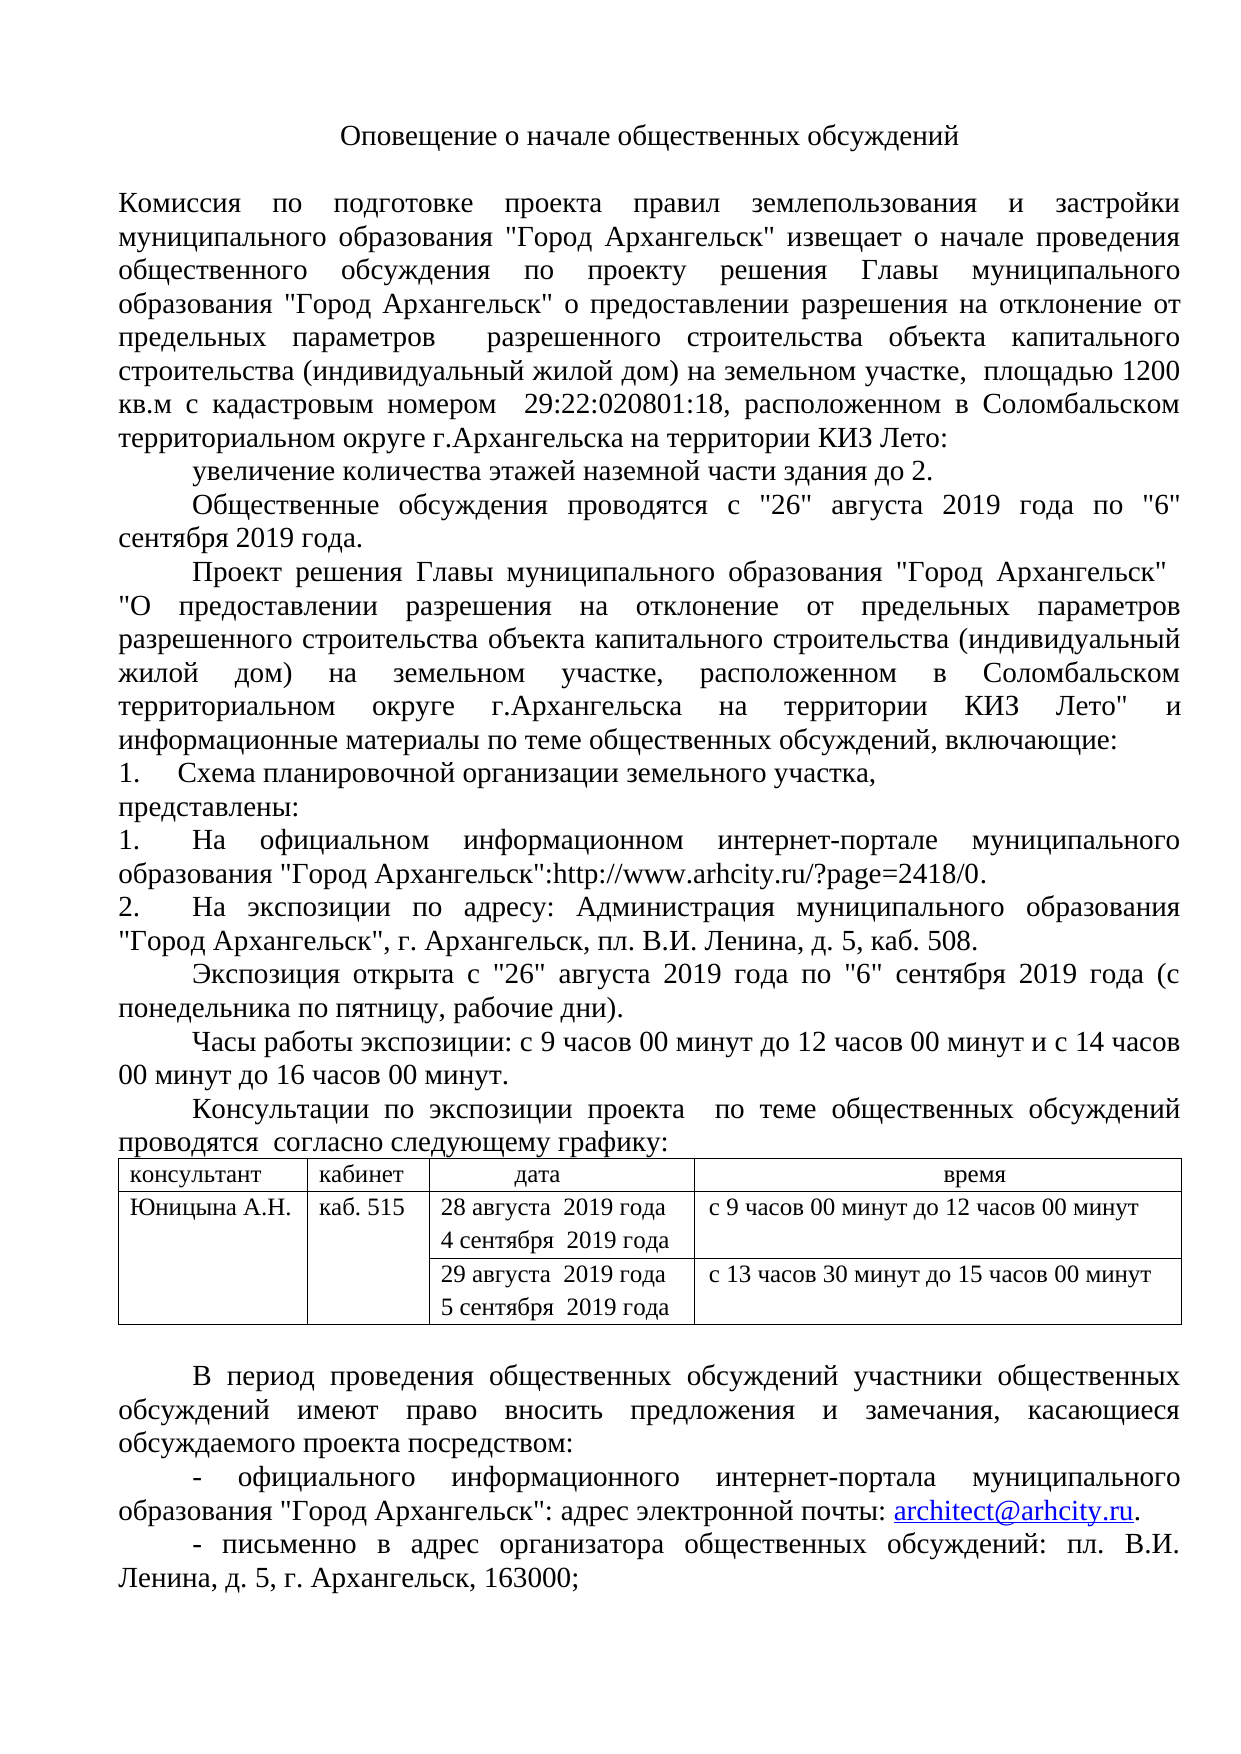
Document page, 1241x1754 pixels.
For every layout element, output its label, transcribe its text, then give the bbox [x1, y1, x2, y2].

text Часы работы экспозиции: с 9 часов 00 минут до 12 часов 00 минут и с 14 часов 00 минут до 16 часов 00 минут. [118, 1024, 1181, 1091]
text В период проведения общественных обсуждений участники общественных обсуждений имеют право вносить предложения и замечания, касающиеся обсуждаемого проекта посредством: [118, 1358, 1181, 1459]
table_header дата [430, 1159, 694, 1191]
table_header время [695, 1159, 1181, 1191]
text 2. На экспозиции по адресу: Администрация муниципального образования "Город Архангельск", г. Архангельск, пл. В.И. Ленина, д. 5, каб. 508. [118, 889, 1181, 957]
text Экспозиция открыта с "26" августа 2019 года по "6" сентября 2019 года (с понедельника по пятницу, рабочие дни). [118, 957, 1181, 1024]
text - письменно в адрес организатора общественных обсуждений: пл. В.И. Ленина, д. 5, г. Архангельск, 163000; [118, 1526, 1181, 1593]
text увеличение количества этажей наземной части здания до 2. [118, 453, 1181, 487]
text Консультации по экспозиции проекта по теме общественных обсуждений проводятся согласно следующему графику: [118, 1091, 1181, 1158]
table_cell 29 августа 2019 года 5 сентября 2019 года [430, 1259, 694, 1324]
table_cell с 13 часов 30 минут до 15 часов 00 минут [695, 1259, 1181, 1324]
text Оповещение о начале общественных обсуждений [118, 118, 1181, 152]
table_header кабинет [308, 1159, 429, 1191]
table_cell с 9 часов 00 минут до 12 часов 00 минут [695, 1192, 1181, 1258]
table_header Схема планировочной организации земельного участка, [178, 755, 1124, 789]
text представлены: [118, 789, 1181, 822]
text Общественные обсуждения проводятся с "26" августа 2019 года по "6" сентября 2019 года. [118, 487, 1181, 554]
text Комиссия по подготовке проекта правил землепользования и застройки муниципального образования "Город Архангельск" извещает о начале проведения общественного обсуждения по проекту решения Главы муниципального образования "Город Архангельск" о предоставлении разрешения на отклонение от предельных параметров разрешенного строительства объекта капитального строительства (индивидуальный жилой дом) на земельном участке, площадью 1200 кв.м с кадастровым номером 29:22:020801:18, расположенном в Соломбальском территориальном округе г.Архангельска на территории КИЗ Лето: [118, 185, 1181, 453]
text 1. На официальном информационном интернет-портале муниципального образования "Город Архангельск":http://www.arhcity.ru/?page=2418/0. [118, 822, 1181, 889]
table_cell 28 августа 2019 года 4 сентября 2019 года [430, 1192, 694, 1258]
text - официального информационного интернет-портала муниципального образования "Город Архангельск": адрес электронной почты: architect@arhcity.ru. [118, 1459, 1181, 1526]
text Проект решения Главы муниципального образования "Город Архангельск" "О предоставлении разрешения на отклонение от предельных параметров разрешенного строительства объекта капитального строительства (индивидуальный жилой дом) на земельном участке, расположенном в Соломбальском территориальном округе г.Архангельска на территории КИЗ Лето" и информационные материалы по теме общественных обсуждений, включающие: [118, 554, 1181, 755]
table_cell Юницына А.Н. [119, 1192, 307, 1324]
table_header консультант [119, 1159, 307, 1191]
table_header 1. [118, 755, 178, 789]
table_cell каб. 515 [308, 1192, 429, 1324]
